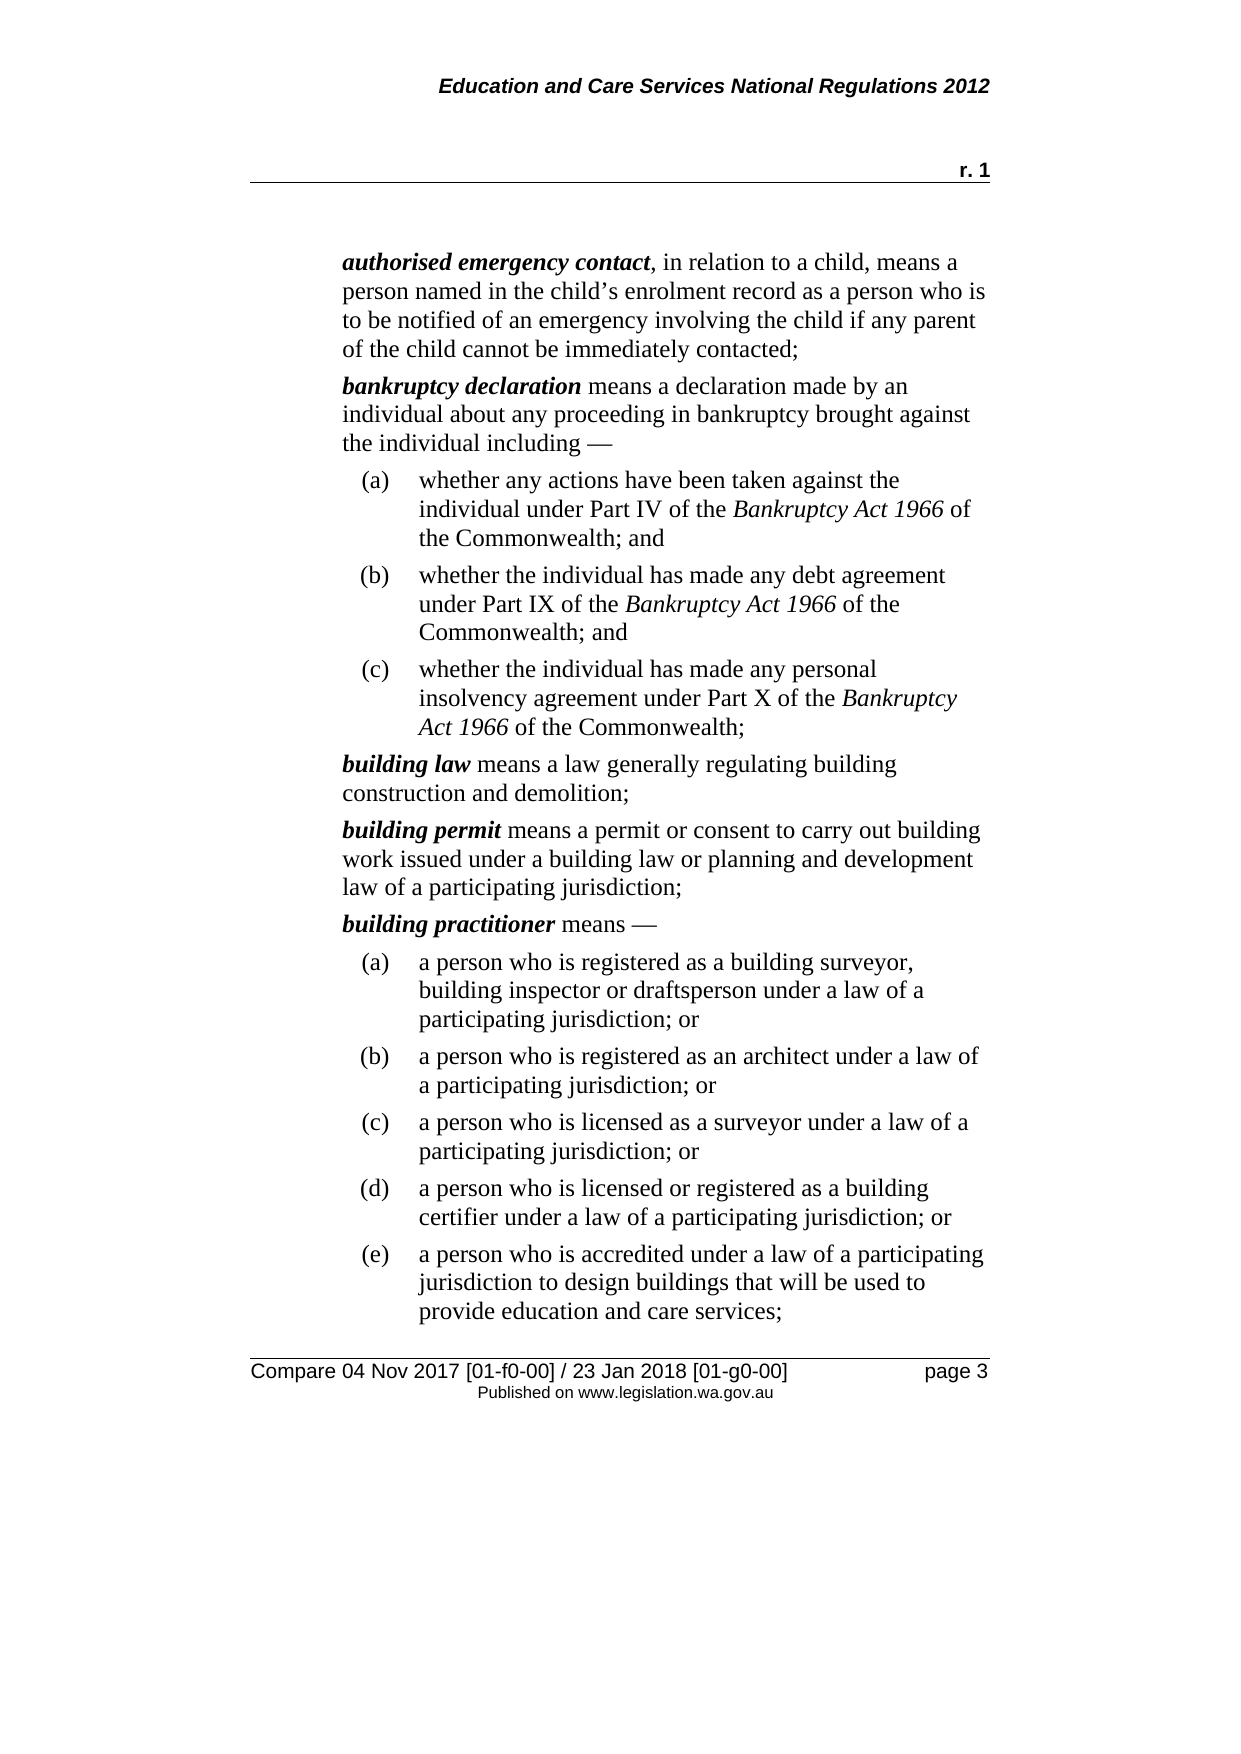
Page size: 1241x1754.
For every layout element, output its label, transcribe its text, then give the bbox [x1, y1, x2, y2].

text (c) a person who is licensed as a surveyor under a law of a participating jurisdiction; or [250, 1107, 990, 1164]
text building practitioner means — [250, 909, 990, 938]
text building law means a law generally regulating building construction and demolition; [250, 749, 990, 807]
text bankruptcy declaration means a declaration made by an individual about any proceeding in bankruptcy brought against the individual including — [250, 371, 990, 457]
text authorised emergency contact, in relation to a child, means a person named in the child’s enrolment record as a person who is to be notified of an emergency involving the child if any parent of the child cannot be immediately contacted; [250, 247, 990, 362]
text building permit means a permit or consent to carry out building work issued under a building law or planning and development law of a participating jurisdiction; [250, 815, 990, 901]
text (d) a person who is licensed or registered as a building certifier under a law of a participating jurisdiction; or [250, 1173, 990, 1230]
text (b) a person who is registered as an architect under a law of a participating jurisdiction; or [250, 1041, 990, 1099]
text (a) a person who is registered as a building surveyor, building inspector or draftsperson under a law of a participating jurisdiction; or [250, 947, 990, 1033]
text (c) whether the individual has made any personal insolvency agreement under Part X of the Bankruptcy Act 1966 of the Commonwealth; [250, 654, 990, 741]
text (b) whether the individual has made any debt agreement under Part IX of the Bankruptcy Act 1966 of the Commonwealth; and [250, 560, 990, 646]
text (a) whether any actions have been taken against the individual under Part IV of the Bankruptcy Act 1966 of the Commonwealth; and [250, 465, 990, 552]
text (e) a person who is accredited under a law of a participating jurisdiction to design buildings that will be used to provide education and care services; [250, 1239, 990, 1325]
